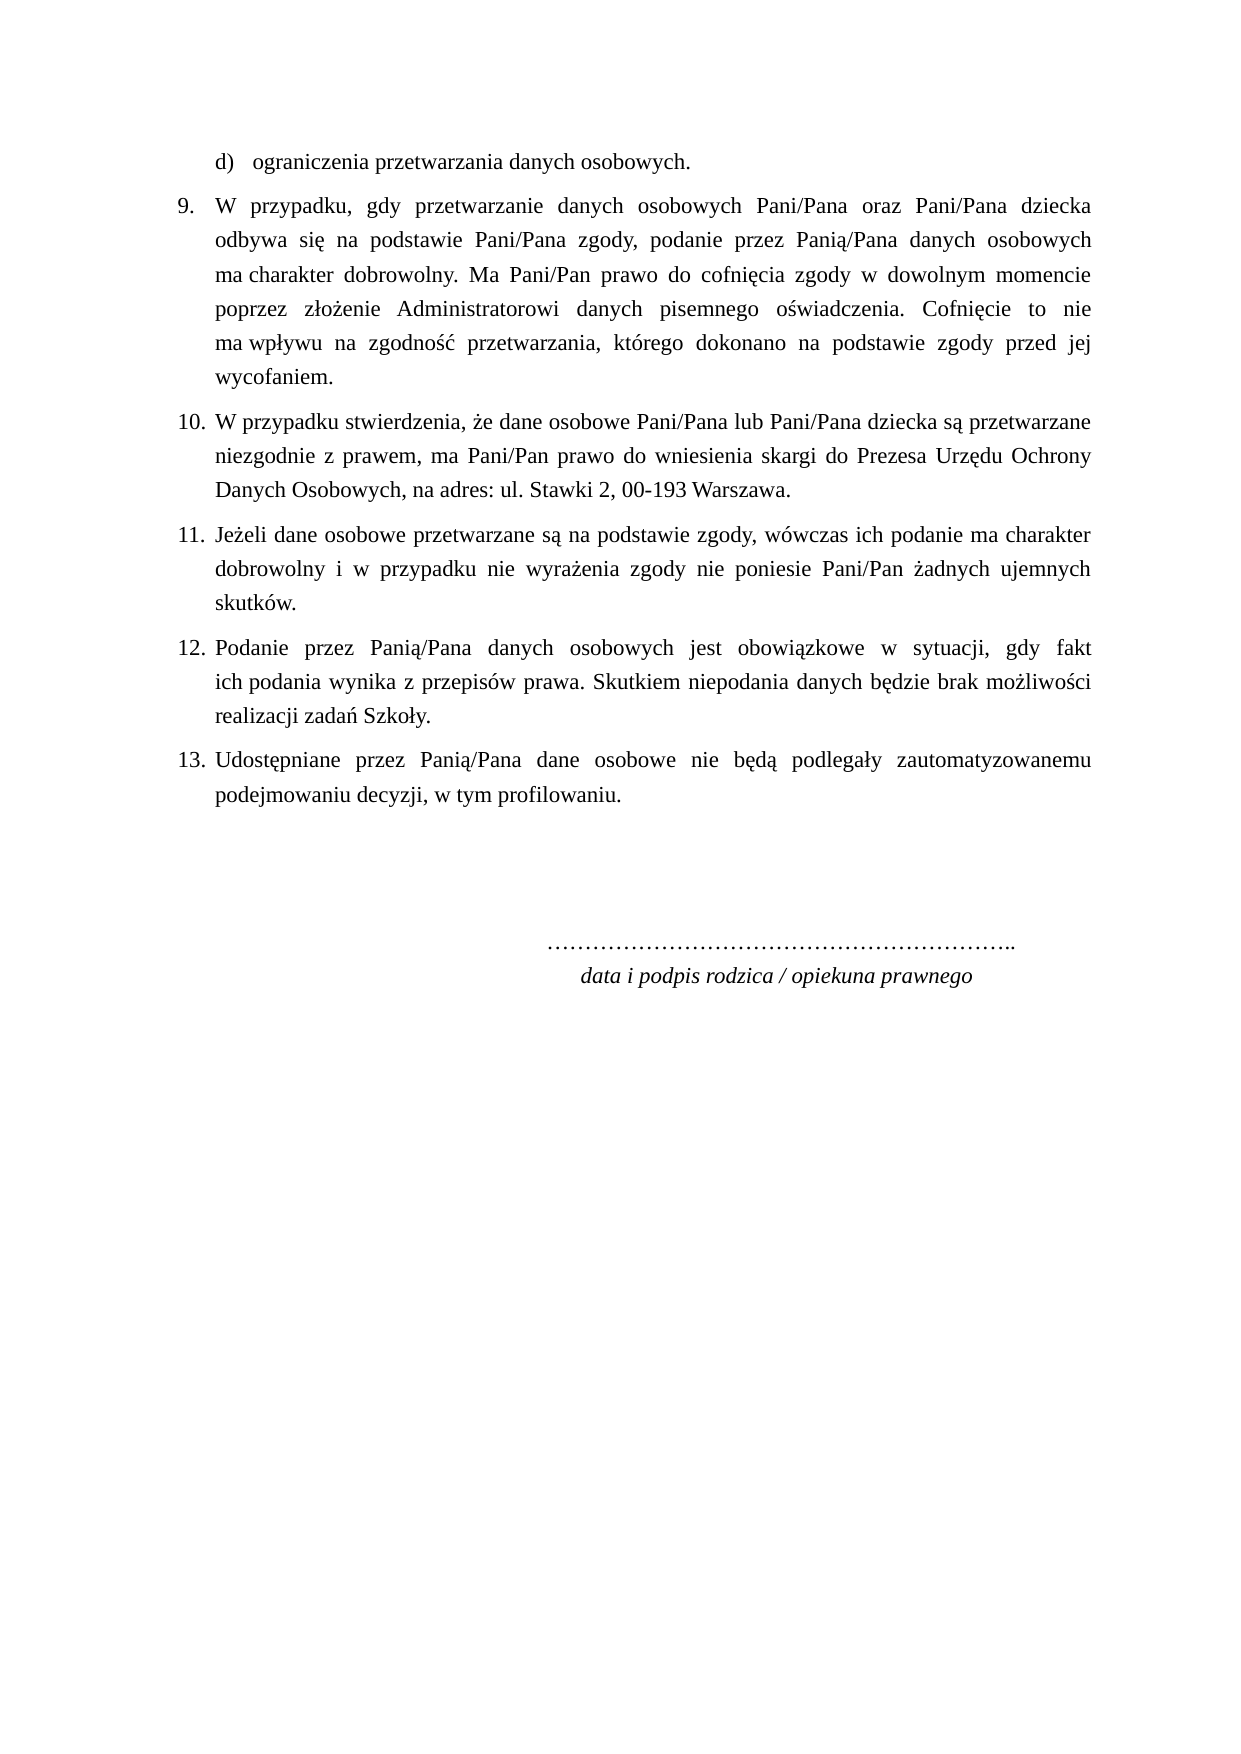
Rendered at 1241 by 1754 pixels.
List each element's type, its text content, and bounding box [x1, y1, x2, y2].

list W przypadku, gdy przetwarzanie danych osobowych Pani/Pana oraz Pani/Pana dziecka odbywa się na podstawie Pani/Pana zgody, podanie przez Panią/Pana danych osobowych ma charakter dobrowolny. Ma Pani/Pan prawo do cofnięcia zgody w dowolnym momencie poprzez złożenie Administratorowi danych pisemnego oświadczenia. Cofnięcie to nie ma wpływu na zgodność przetwarzania, którego dokonano na podstawie zgody przed jej wycofaniem. [177, 192, 1092, 389]
list Udostępniane przez Panią/Pana dane osobowe nie będą podlegały zautomatyzowanemu podejmowaniu decyzji, w tym profilowaniu. [177, 746, 1092, 807]
text …………………………………………………….. data i podpis rodzica / opiekuna prawnego [472, 928, 1092, 988]
list Jeżeli dane osobowe przetwarzane są na podstawie zgody, wówczas ich podanie ma charakter dobrowolny i w przypadku nie wyrażenia zgody nie poniesie Pani/Pan żadnych ujemnych skutków. [177, 521, 1092, 615]
list ograniczenia przetwarzania danych osobowych. [215, 148, 1092, 174]
list W przypadku stwierdzenia, że dane osobowe Pani/Pana lub Pani/Pana dziecka są przetwarzane niezgodnie z prawem, ma Pani/Pan prawo do wniesienia skargi do Prezesa Urzędu Ochrony Danych Osobowych, na adres: ul. Stawki 2, 00-193 Warszawa. [177, 408, 1092, 502]
list Podanie przez Panią/Pana danych osobowych jest obowiązkowe w sytuacji, gdy fakt ich podania wynika z przepisów prawa. Skutkiem niepodania danych będzie brak możliwości realizacji zadań Szkoły. [177, 633, 1092, 728]
